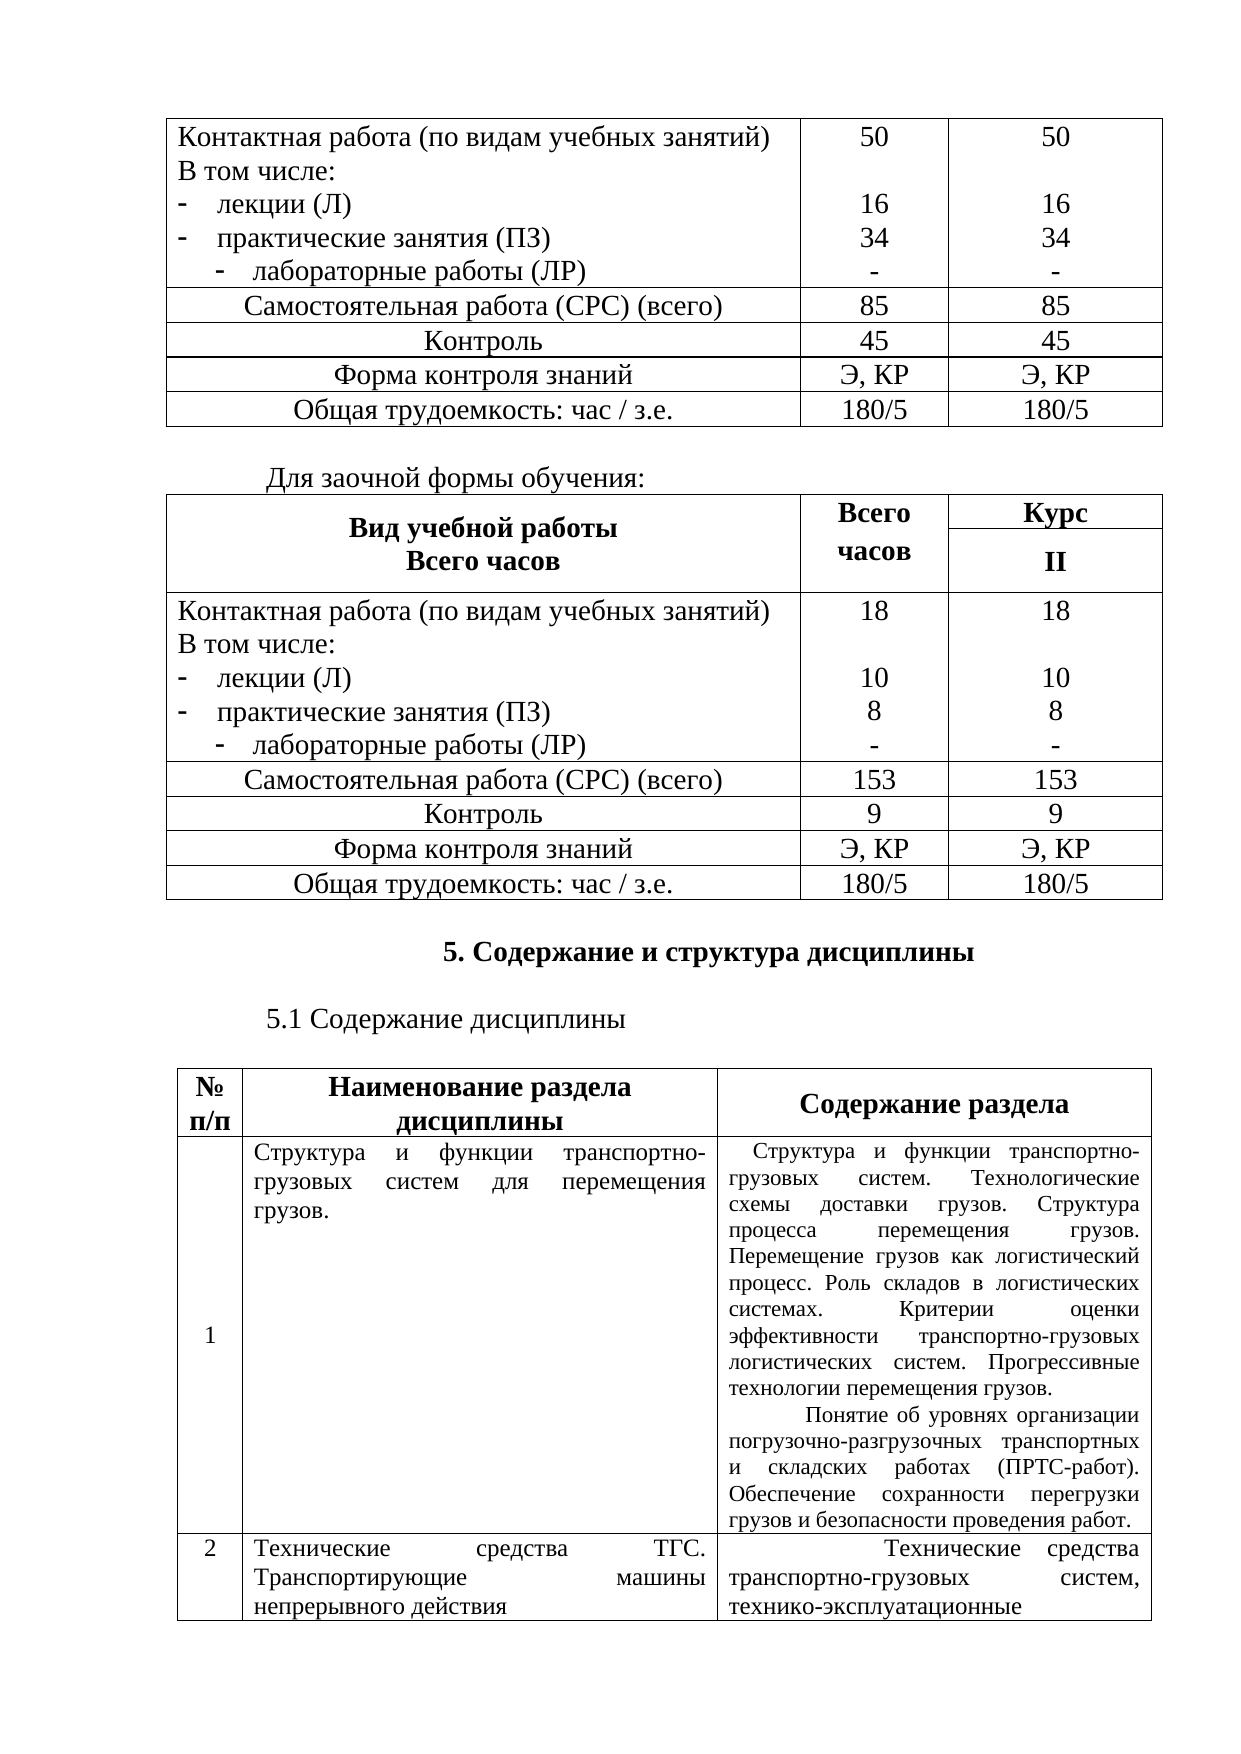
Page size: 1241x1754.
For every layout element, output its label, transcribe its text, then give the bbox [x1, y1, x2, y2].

table_cell Структура и функции транспортно-грузовых систем. Технологические схемы доставки грузов. Структура процесса перемещения грузов. Перемещение грузов как логистический процесс. Роль складов в логистических системах. Критерии оценки эффективности транспортно-грузовых логистических систем. Прогрессивные технологии перемещения грузов. Понятие об уровнях организации погрузочно-разгрузочных транспортных и складских работах (ПРТС-работ). Обеспечение сохранности перегрузки грузов и безопасности проведения работ. [718, 1137, 1151, 1532]
table_cell 18 10 8 - [801, 593, 948, 761]
table_cell Э, КР [949, 358, 1162, 391]
table_cell 2 [178, 1534, 242, 1620]
table_header Курс [949, 495, 1162, 528]
table_cell Общая трудоемкость: час / з.е. [167, 392, 800, 426]
table_cell 180/5 [801, 866, 948, 899]
table_cell Форма контроля знаний [167, 831, 800, 865]
table_cell 45 [949, 323, 1162, 356]
table_cell 9 [801, 797, 948, 830]
table_cell Контактная работа (по видам учебных занятий) В том числе: лекции (Л) практические занятия (ПЗ) лабораторные работы (ЛР) [167, 593, 800, 761]
table_cell 85 [949, 288, 1162, 322]
table_cell Э, КР [801, 831, 948, 865]
table_cell 180/5 [949, 392, 1162, 426]
table_cell Структура и функции транспортно-грузовых систем для перемещения грузов. [243, 1137, 717, 1532]
table_cell 153 [949, 762, 1162, 796]
table_cell 180/5 [801, 392, 948, 426]
table_cell Контактная работа (по видам учебных занятий) В том числе: лекции (Л) практические занятия (ПЗ) лабораторные работы (ЛР) [167, 119, 800, 287]
table_cell 45 [801, 323, 948, 356]
table_cell Контроль [167, 797, 800, 830]
text Для заочной формы обучения: [177, 460, 1152, 494]
table_cell 50 16 34 - [949, 119, 1162, 287]
table_cell Самостоятельная работа (СРС) (всего) [167, 762, 800, 796]
table_header Вид учебной работы Всего часов [167, 495, 800, 592]
table_cell Контроль [167, 323, 800, 356]
table_cell 1 [178, 1137, 242, 1532]
table_header Содержание раздела [718, 1069, 1151, 1136]
table_cell 9 [949, 797, 1162, 830]
table_header Всего часов [801, 495, 948, 592]
table_cell Форма контроля знаний [167, 358, 800, 391]
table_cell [718, 1534, 1151, 1620]
table_cell 180/5 [949, 866, 1162, 899]
text 5.1 Содержание дисциплины [177, 1001, 1152, 1034]
table_cell 85 [801, 288, 948, 322]
table_cell Э, КР [949, 831, 1162, 865]
table_cell 153 [801, 762, 948, 796]
table_cell Самостоятельная работа (СРС) (всего) [167, 288, 800, 322]
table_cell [243, 1534, 717, 1620]
table_cell 50 16 34 - [801, 119, 948, 287]
table_header № п/п [178, 1069, 242, 1136]
table_header Наименование раздела дисциплины [243, 1069, 717, 1136]
table_cell II [949, 529, 1162, 592]
text 5. Содержание и структура дисциплины [177, 934, 1152, 967]
table_cell 18 10 8 - [949, 593, 1162, 761]
table_cell Общая трудоемкость: час / з.е. [167, 866, 800, 899]
table_cell Э, КР [801, 358, 948, 391]
